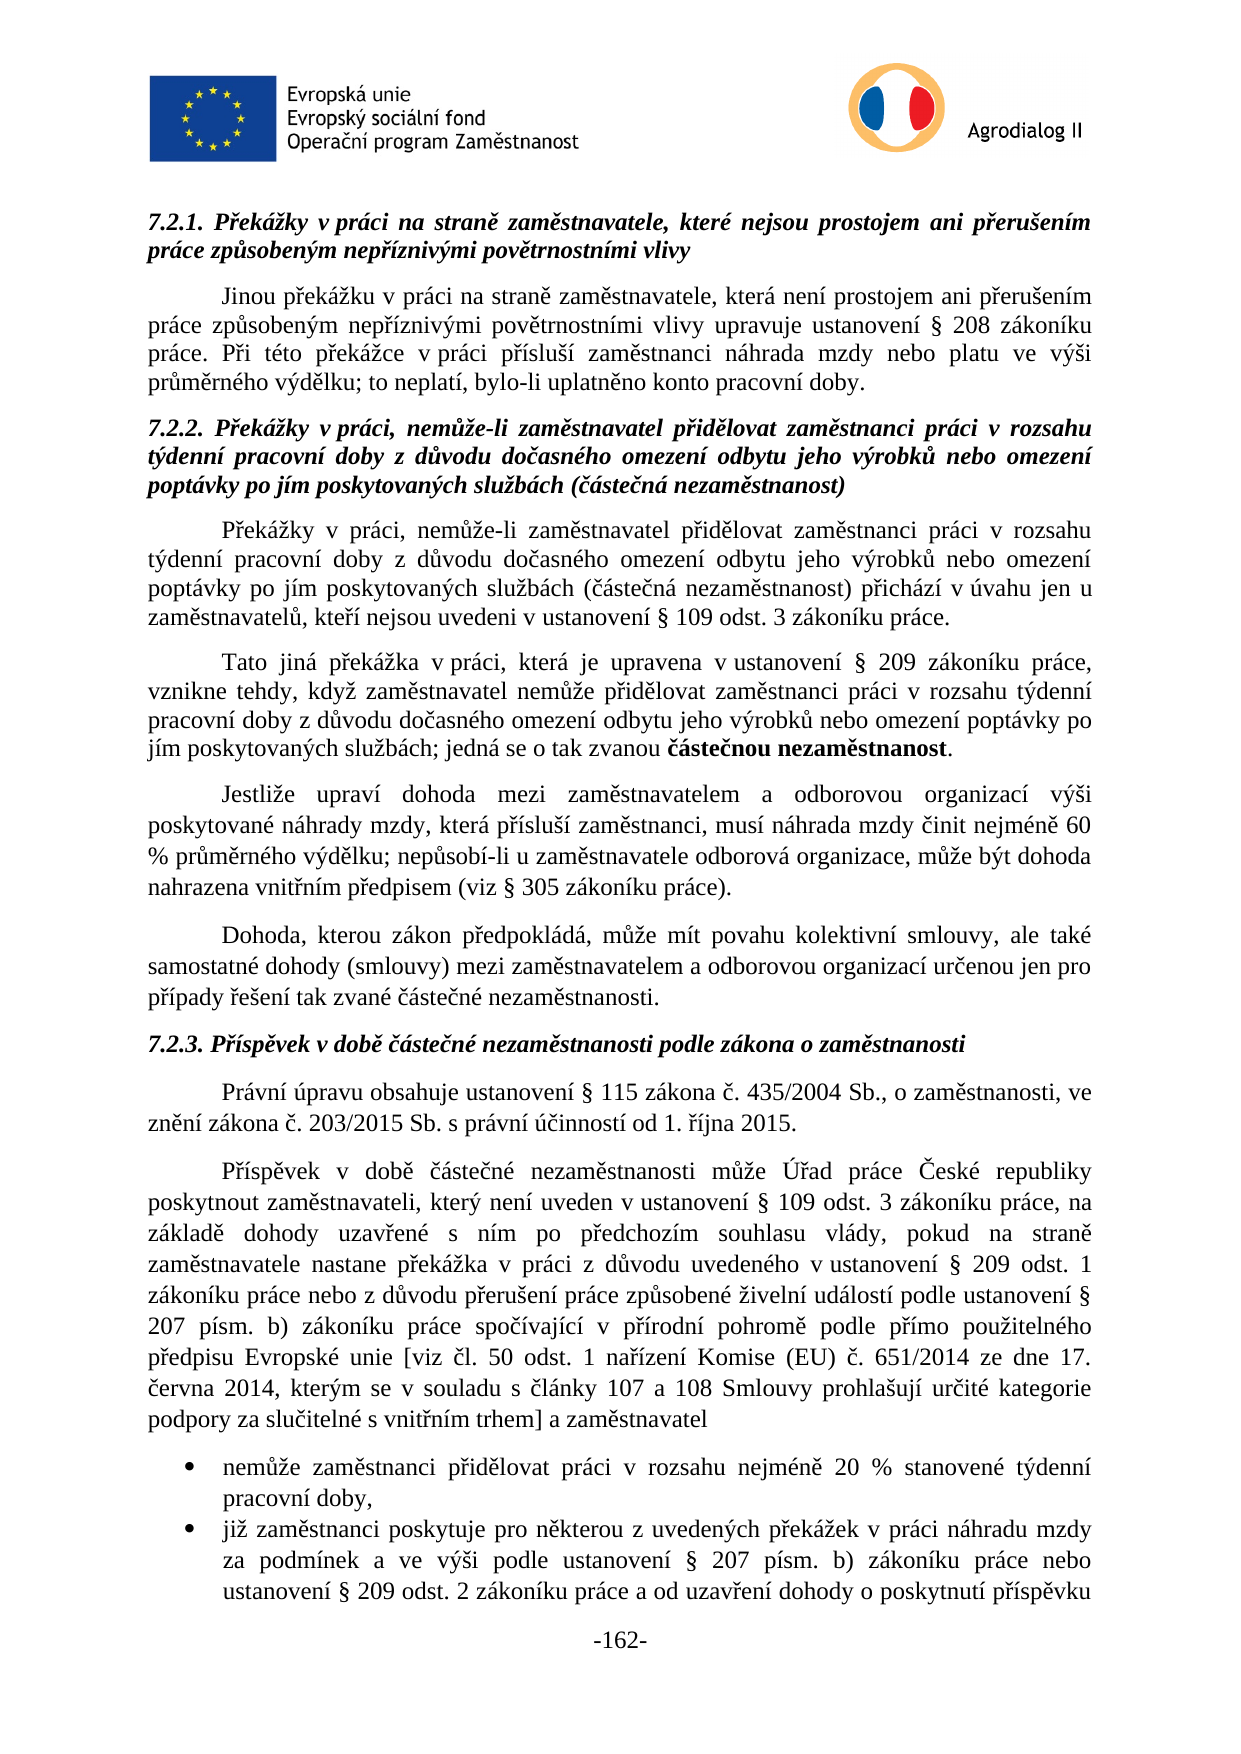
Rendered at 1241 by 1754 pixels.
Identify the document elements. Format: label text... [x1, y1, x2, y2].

text Právní úpravu obsahuje ustanovení § 115 zákona č. 435/2004 Sb., o zaměstnanosti, ve znění zákona č. 203/2015 Sb. s právní účinností od 1. října 2015. [148, 1077, 1092, 1137]
text 7.2.1. Překážky v práci na straně zaměstnavatele, které nejsou prostojem ani přerušením práce způsobeným nepříznivými povětrnostními vlivy [148, 207, 1092, 264]
text Jestliže upraví dohoda mezi zaměstnavatelem a odborovou organizací výši poskytované náhrady mzdy, která přísluší zaměstnanci, musí náhrada mzdy činit nejméně 60 % průměrného výdělku; nepůsobí-li u zaměstnavatele odborová organizace, může být dohoda nahrazena vnitřním předpisem (viz § 305 zákoníku práce). [148, 779, 1092, 901]
picture [147, 73, 579, 164]
text Dohoda, kterou zákon předpokládá, může mít povahu kolektivní smlouvy, ale také samostatné dohody (smlouvy) mezi zaměstnavatelem a odborovou organizací určenou jen pro případy řešení tak zvané částečné nezaměstnanosti. [148, 920, 1092, 1011]
text 7.2.2. Překážky v práci, nemůže-li zaměstnavatel přidělovat zaměstnanci práci v rozsahu týdenní pracovní doby z důvodu dočasného omezení odbytu jeho výrobků nebo omezení poptávky po jím poskytovaných službách (částečná nezaměstnanost) [148, 413, 1092, 499]
list nemůže zaměstnanci přidělovat práci v rozsahu nejméně 20 % stanovené týdenní pracovní doby, [185, 1452, 1092, 1512]
text Jinou překážku v práci na straně zaměstnavatele, která není prostojem ani přerušením práce způsobeným nepříznivými povětrnostními vlivy upravuje ustanovení § 208 zákoníku práce. Při této překážce v práci přísluší zaměstnanci náhrada mzdy nebo platu ve výši průměrného výdělku; to neplatí, bylo-li uplatněno konto pracovní doby. [148, 281, 1092, 396]
text Překážky v práci, nemůže-li zaměstnavatel přidělovat zaměstnanci práci v rozsahu týdenní pracovní doby z důvodu dočasného omezení odbytu jeho výrobků nebo omezení poptávky po jím poskytovaných službách (částečná nezaměstnanost) přichází v úvahu jen u zaměstnavatelů, kteří nejsou uvedeni v ustanovení § 109 odst. 3 zákoníku práce. [148, 516, 1092, 631]
text Tato jiná překážka v práci, která je upravena v ustanovení § 209 zákoníku práce, vznikne tehdy, když zaměstnavatel nemůže přidělovat zaměstnanci práci v rozsahu týdenní pracovní doby z důvodu dočasného omezení odbytu jeho výrobků nebo omezení poptávky po jím poskytovaných službách; jedná se o tak zvanou částečnou nezaměstnanost. [148, 647, 1092, 762]
text 7.2.3. Příspěvek v době částečné nezaměstnanosti podle zákona o zaměstnanosti [148, 1029, 1092, 1058]
text Příspěvek v době částečné nezaměstnanosti může Úřad práce České republiky poskytnout zaměstnavateli, který není uveden v ustanovení § 109 odst. 3 zákoníku práce, na základě dohody uzavřené s ním po předchozím souhlasu vlády, pokud na straně zaměstnavatele nastane překážka v práci z důvodu uvedeného v ustanovení § 209 odst. 1 zákoníku práce nebo z důvodu přerušení práce způsobené živelní událostí podle ustanovení § 207 písm. b) zákoníku práce spočívající v přírodní pohromě podle přímo použitelného předpisu Evropské unie [viz čl. 50 odst. 1 nařízení Komise (EU) č. 651/2014 ze dne 17. června 2014, kterým se v souladu s články 107 a 108 Smlouvy prohlašují určité kategorie podpory za slučitelné s vnitřním trhem] a zaměstnavatel [148, 1156, 1092, 1433]
picture [833, 53, 1089, 157]
